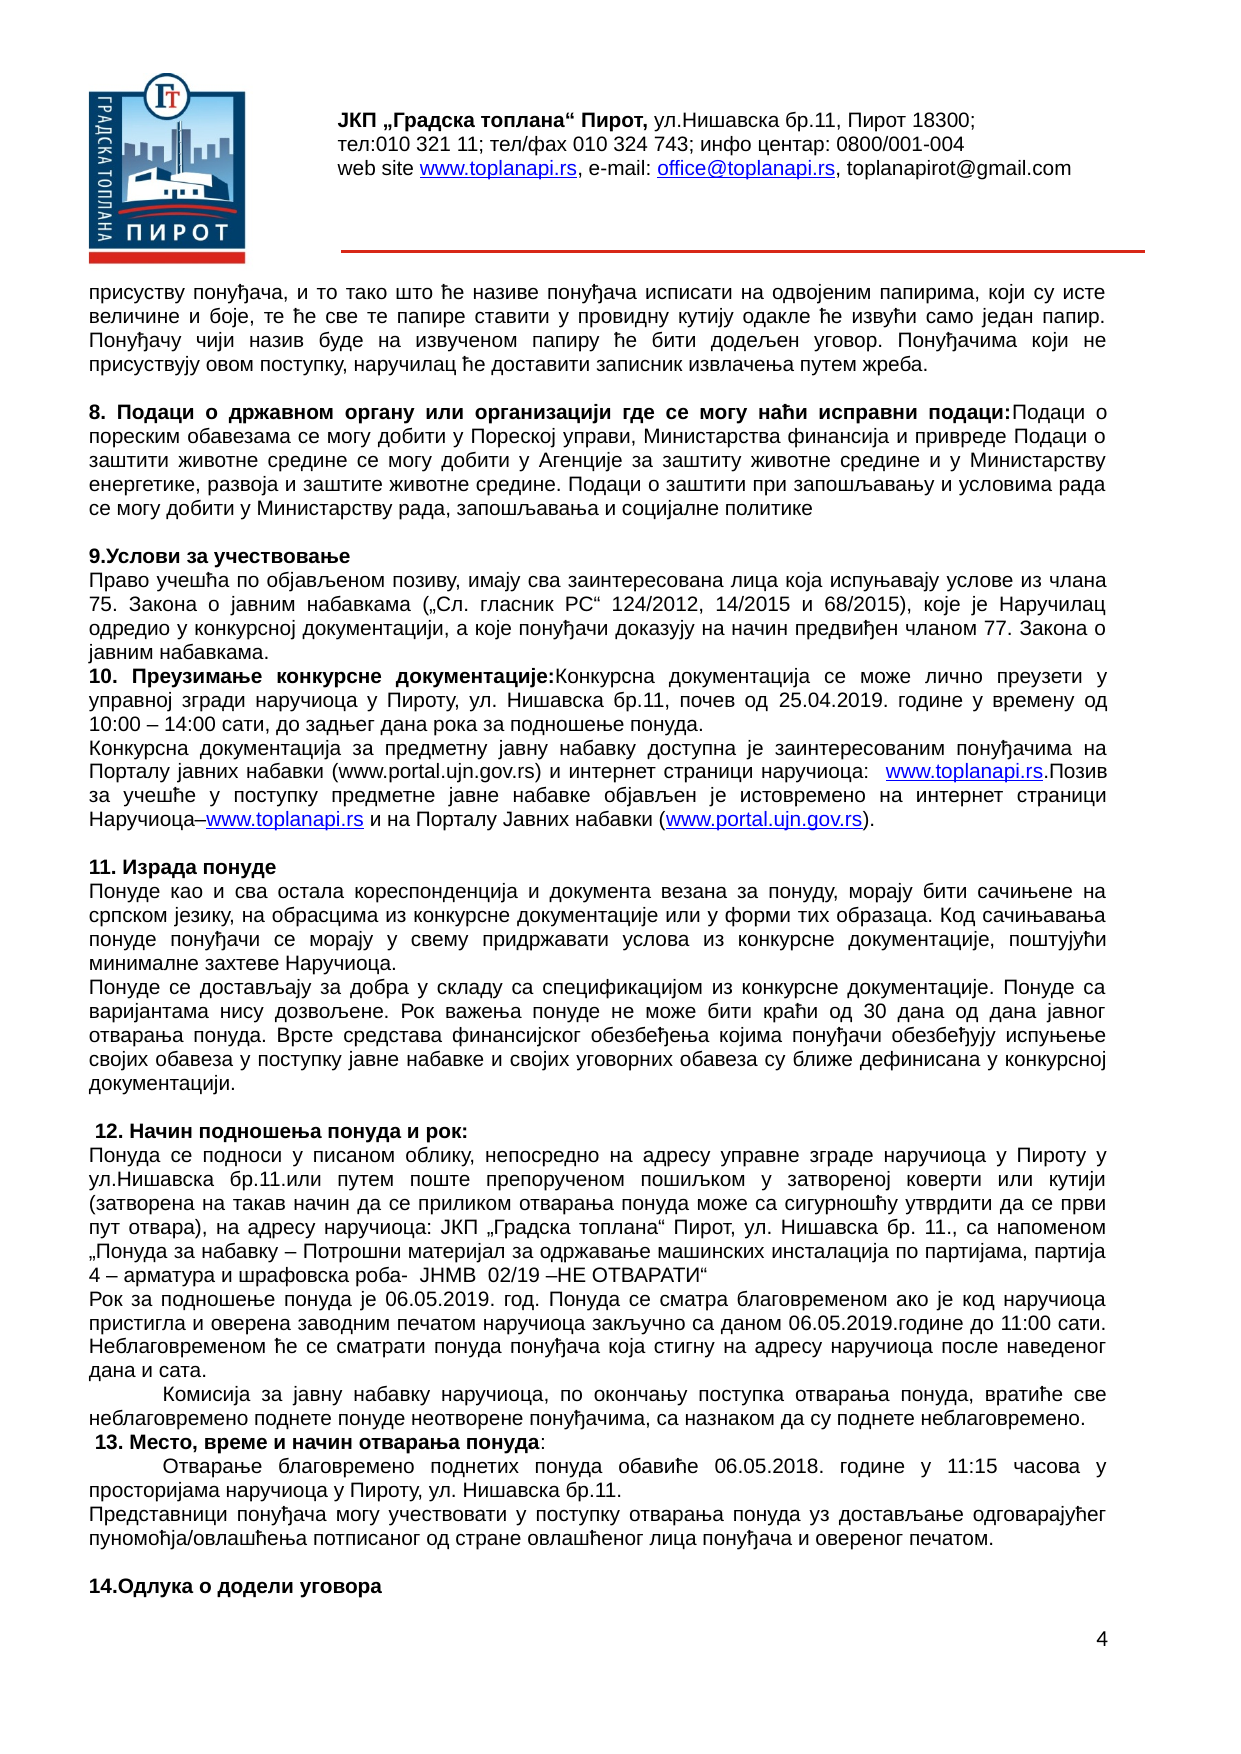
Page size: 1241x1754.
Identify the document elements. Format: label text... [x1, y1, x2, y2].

text Комисија за јавну набавку наручиоца, по окончању поступка отварања понуда, вратиће све неблаговремено поднете понуде неотворене понуђачима, са назнаком да су поднете неблаговремено. [89, 1382, 1107, 1430]
text 9.Услови за учествовање [89, 544, 1107, 568]
text Конкурсна документација за предметну јавну набавку доступна је заинтересованим понуђачима на Порталу јавних набавки (www.portal.ujn.gov.rs) и интернет страници наручиоца: www.toplanapi.rs.Позив за учешће у поступку предметне јавне набавке објављен је истовремено на интернет страници Наручиоца–www.toplanapi.rs и на Порталу Јавних набавки (www.portal.ujn.gov.rs). [89, 735, 1107, 831]
text 14.Одлука о додели уговора [89, 1574, 1107, 1598]
text 12. Начин подношења понуда и рок: [89, 1119, 1107, 1143]
picture [88, 73, 338, 281]
text Понуда се подноси у писаном облику, непосредно на адресу управне зграде наручиоца у Пироту у ул.Нишавска бр.11.или путем поште препорученом пошиљком у затвореној коверти или кутији (затворена на такав начин да се приликом отварања понуда може са сигурношћу утврдити да се први пут отвара), на адресу наручиоца: ЈКП „Градска топлана“ Пирот, ул. Нишавска бр. 11., са напоменом „Понуда за набавку – Потрошни материјал за одржавање машинских инсталација по партијама, партија 4 – арматура и шрафовска роба- ЈНМВ 02/19 –НЕ ОТВАРАТИ“ [89, 1143, 1107, 1286]
text 11. Израда понуде [89, 855, 1107, 879]
text Представници понуђача могу учествовати у поступку отварања понуда уз достављање одговарајућег пуномоћја/овлашћења потписаног од стране овлашћеног лица понуђача и овереног печатом. [89, 1502, 1107, 1550]
text Отварање благовремено поднетих понуда обавиће 06.05.2018. године у 11:15 часова у просторијама наручиоца у Пироту, ул. Нишавска бр.11. [89, 1454, 1107, 1502]
text Рок за подношење понуда је 06.05.2019. год. Понуда се сматра благовременом ако је код наручиоца пристигла и оверена заводним печатом наручиоца закључно са даном 06.05.2019.године до 11:00 сати. Неблаговременом ће се сматрати понуда понуђача која стигну на адресу наручиоца после наведеног дана и сата. [89, 1286, 1107, 1382]
text 10. Преузимање конкурсне документације:Конкурсна документација се може лично преузети у управној згради наручиоца у Пироту, ул. Нишавска бр.11, почев од 25.04.2019. године у времену од 10:00 – 14:00 сати, до задњег дана рока за подношење понуда. [89, 663, 1107, 735]
text Понуде се достављају за добра у складу са спецификацијом из конкурсне документације. Понуде са варијантама нису дозвољене. Рок важења понуде не може бити краћи од 30 дана од дана јавног отварања понуда. Врсте средстава финансијског обезбеђења којима понуђачи обезбеђују испуњење својих обавеза у поступку јавне набавке и својих уговорних обавеза су ближе дефинисана у конкурсној документацији. [89, 975, 1107, 1095]
text Понуде као и сва остала кореспонденција и документа везана за понуду, морају бити сачињене на српском језику, на обрасцима из конкурсне документације или у форми тих образаца. Код сачињавања понуде понуђачи се морају у свему придржавати услова из конкурсне документације, поштујући минималне захтеве Наручиоца. [89, 879, 1107, 975]
text 8. Подаци о државном органу или организацији где се могу наћи исправни подаци:Подаци о пореским обавезама се могу добити у Пореској управи, Министарства финансија и привреде Подаци о заштити животне средине се могу добити у Агенције за заштиту животне средине и у Министарству енергетике, развоја и заштите животне средине. Подаци о заштити при запошљавању и условима рада се могу добити у Министарству рада, запошљавања и социјалне политике [89, 400, 1107, 520]
text 13. Место, време и начин отварања понуда: [89, 1430, 1107, 1454]
text Право учешћа по објављеном позиву, имају сва заинтересована лица која испуњавају услове из члана 75. Закона о јавним набавкама („Сл. гласник РС“ 124/2012, 14/2015 и 68/2015), које је Наручилац одредио у конкурсној документацији, а које понуђачи доказују на начин предвиђен чланом 77. Закона о јавним набавкама. [89, 568, 1107, 663]
